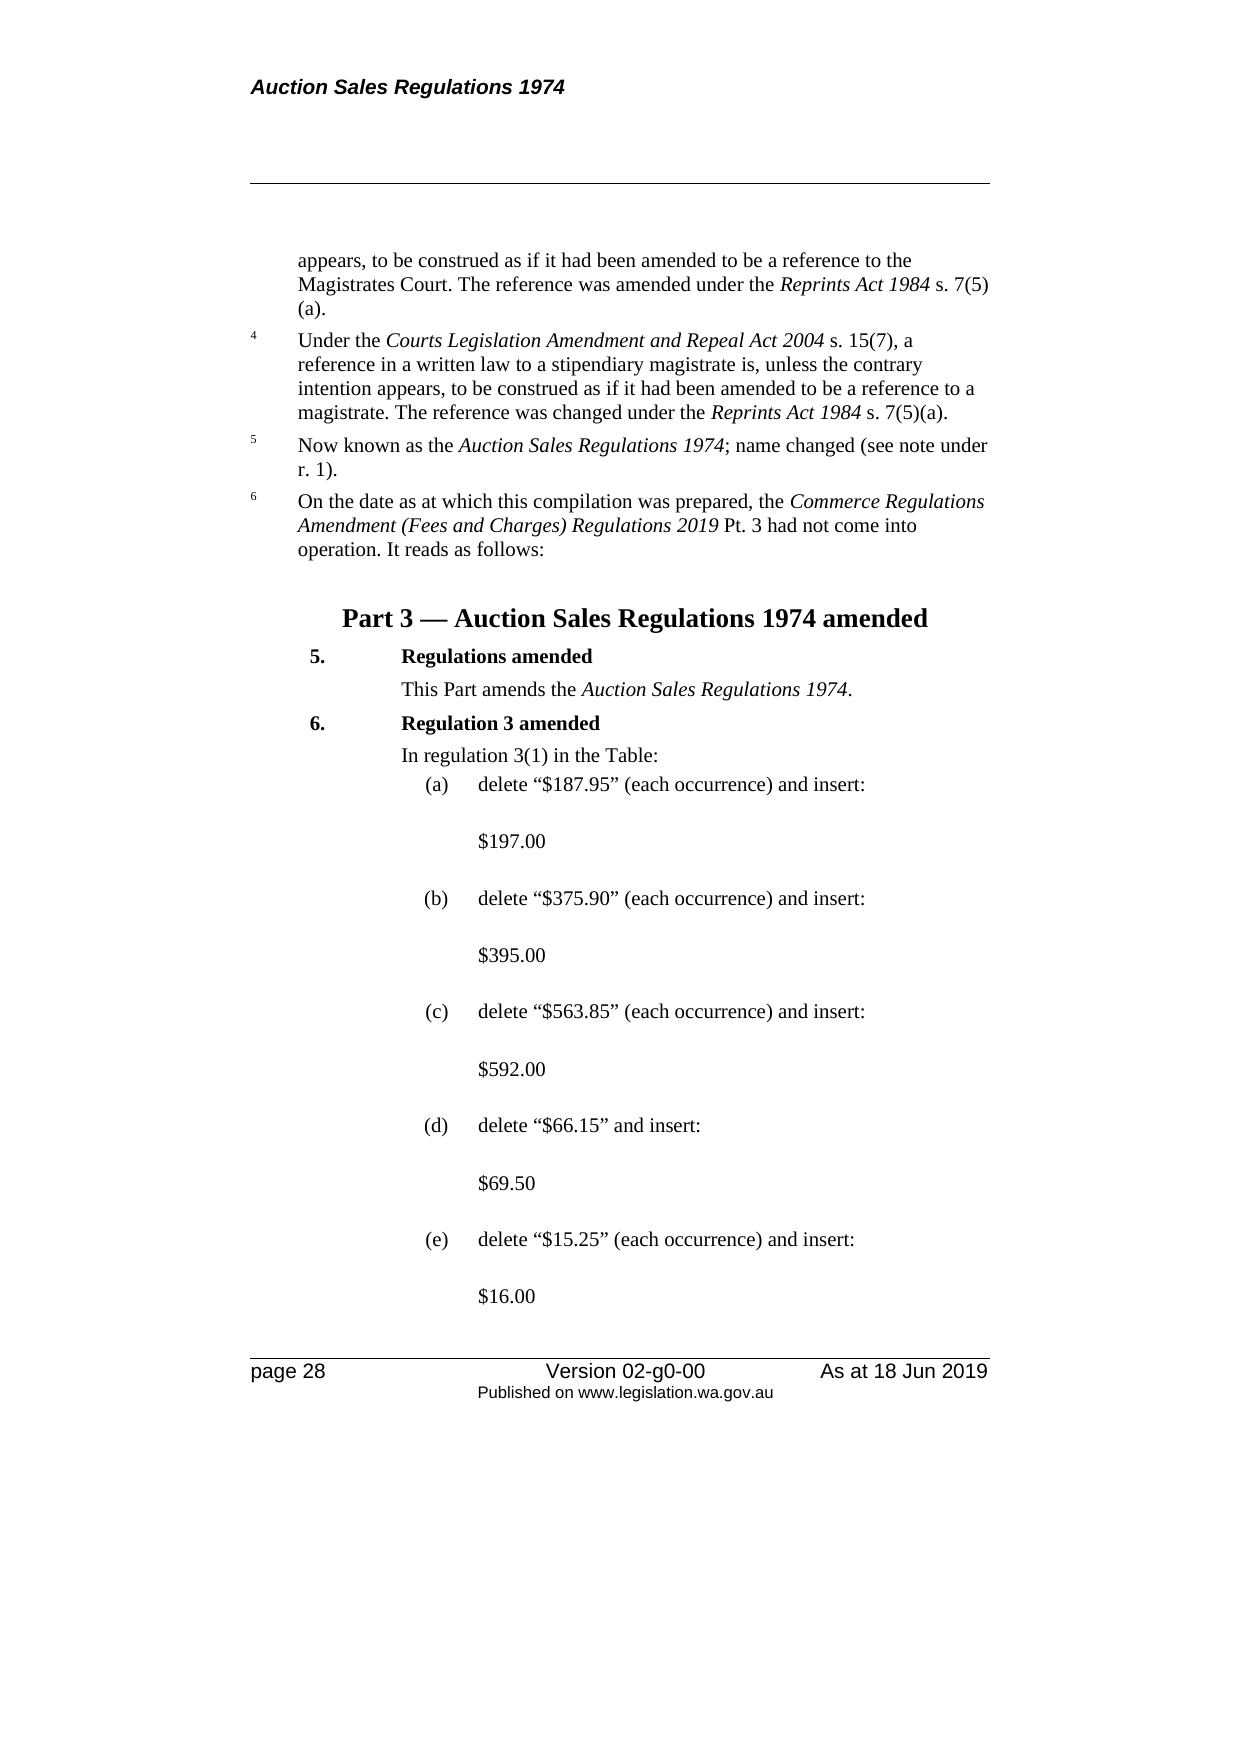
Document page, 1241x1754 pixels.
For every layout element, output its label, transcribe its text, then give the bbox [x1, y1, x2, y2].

text (d) delete “$66.15” and insert: [389, 1113, 960, 1137]
text (a) delete “$187.95” (each occurrence) and insert: [389, 772, 960, 796]
subtitle 5. Regulations amended [309, 644, 960, 668]
text 5 Now known as the Auction Sales Regulations 1974; name changed (see note under r. 1). [250, 433, 990, 481]
text 4 Under the Courts Legislation Amendment and Repeal Act 2004 s. 15(7), a reference in a written law to a stipendiary magistrate is, unless the contrary intention appears, to be construed as if it had been amended to be a reference to a magistrate. The reference was changed under the Reprints Act 1984 s. 7(5)(a). [250, 328, 990, 424]
subtitle 6. Regulation 3 amended [309, 711, 960, 735]
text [250, 247, 990, 320]
text (c) delete “$563.85” (each occurrence) and insert: [389, 999, 960, 1023]
text $69.50 [389, 1170, 960, 1194]
text $592.00 [389, 1056, 960, 1081]
text $16.00 [389, 1284, 960, 1308]
text $197.00 [389, 828, 960, 853]
text (e) delete “$15.25” (each occurrence) and insert: [389, 1227, 960, 1251]
text This Part amends the Auction Sales Regulations 1974. [312, 676, 960, 701]
text In regulation 3(1) in the Table: [312, 743, 960, 767]
text 6 On the date as at which this compilation was prepared, the Commerce Regulations Amendment (Fees and Charges) Regulations 2019 Pt. 3 had not come into operation. It reads as follows: [250, 489, 990, 561]
subtitle Part 3 — Auction Sales Regulations 1974 amended [309, 602, 960, 634]
text $395.00 [389, 942, 960, 967]
text (b) delete “$375.90” (each occurrence) and insert: [389, 886, 960, 909]
